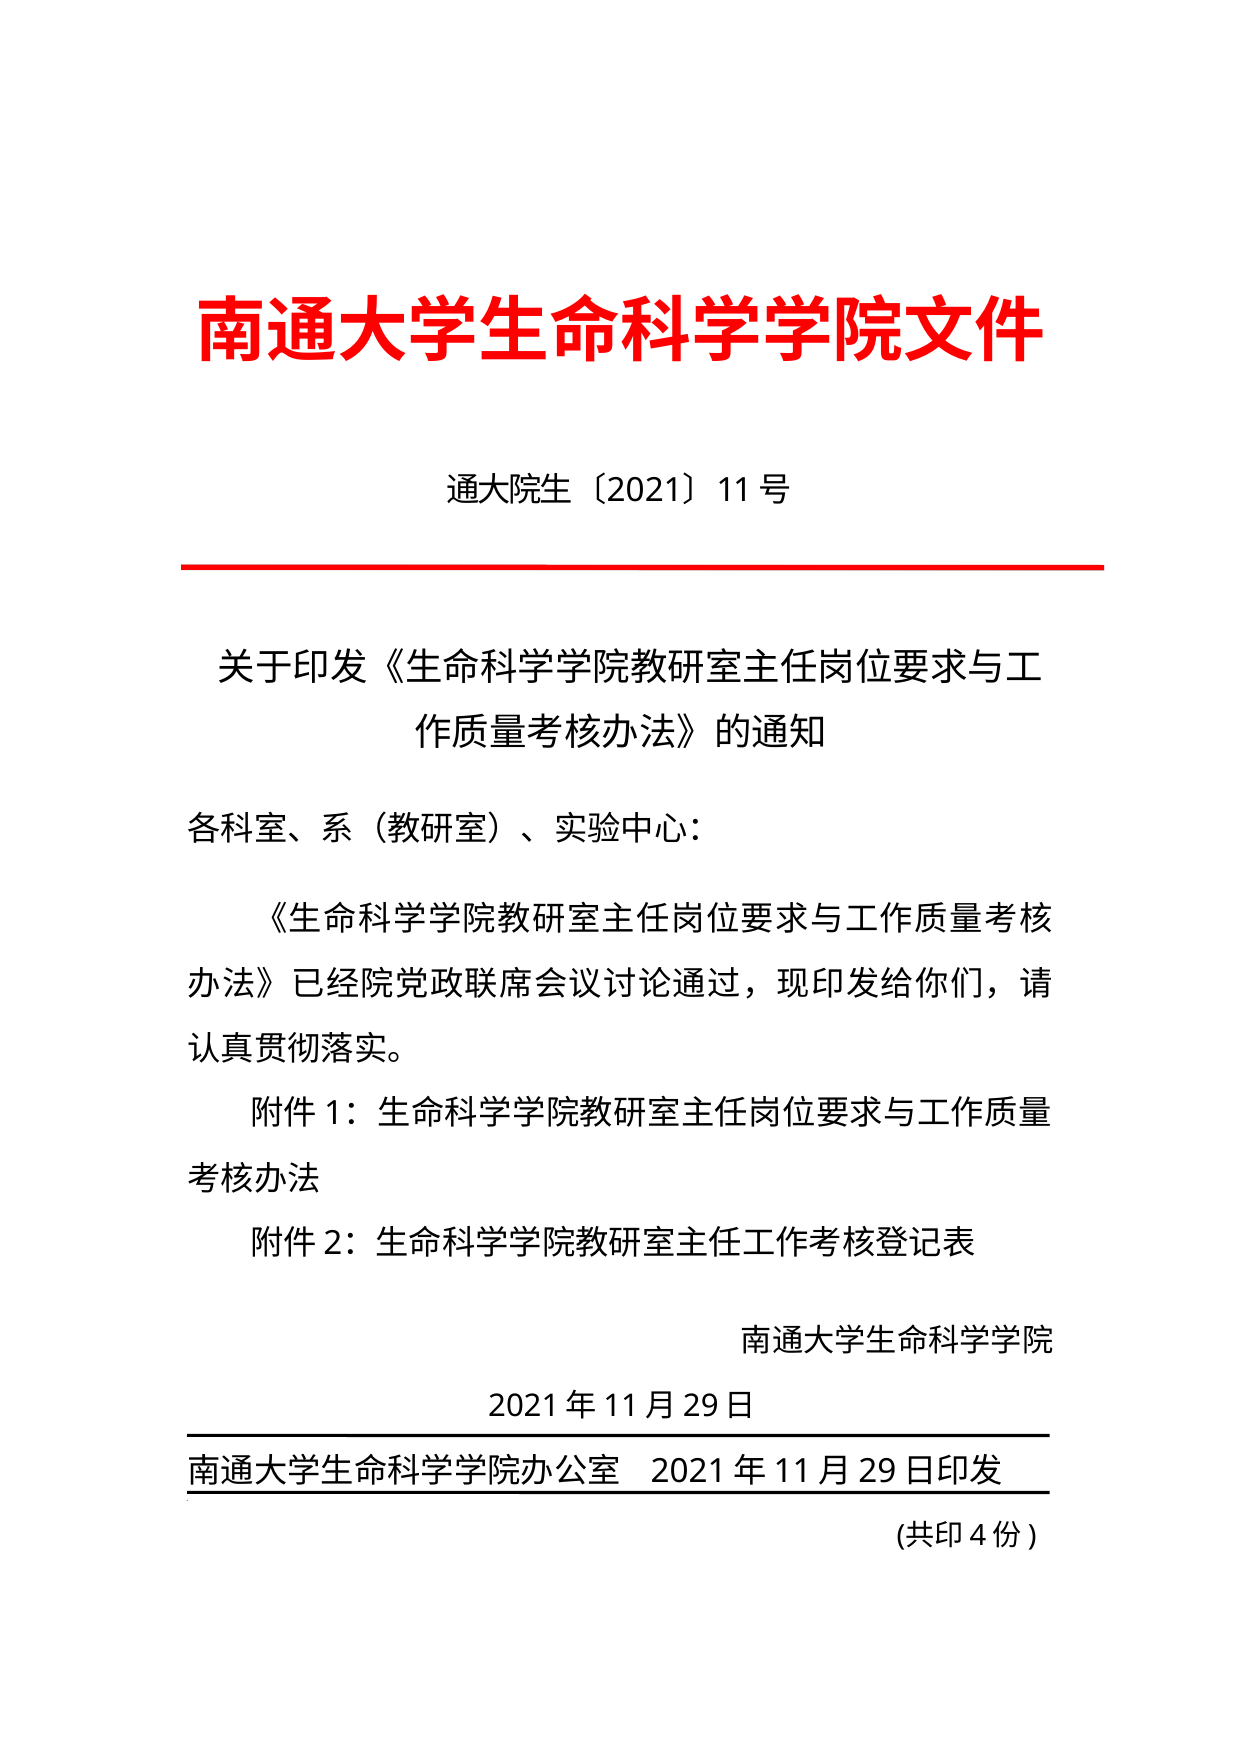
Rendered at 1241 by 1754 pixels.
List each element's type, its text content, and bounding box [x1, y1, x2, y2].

text 2021年11月29日 [187, 1370, 1053, 1435]
text 附件2：生命科学学院教研室主任工作考核登记表 [187, 1208, 1053, 1273]
text 通大院生〔2021〕11号 [187, 454, 1053, 519]
text (共印4份 ) [187, 1500, 1036, 1565]
text 《生命科学学院教研室主任岗位要求与工作质量考核办法》已经院党政联席会议讨论通过，现印发给你们，请认真贯彻落实。 [187, 883, 1053, 1078]
text 附件1：生命科学学院教研室主任岗位要求与工作质量考核办法 [187, 1078, 1053, 1208]
text 各科室、系（教研室）、实验中心： [187, 794, 1053, 859]
text 南通大学生命科学学院办公室 2021年11月29日印发 [187, 1435, 1053, 1500]
text 南通大学生命科学学院 [187, 1305, 1053, 1370]
text 关于印发《生命科学学院教研室主任岗位要求与工作质量考核办法》的通知 [187, 631, 1053, 761]
text 南通大学生命科学学院文件 [187, 259, 1053, 389]
